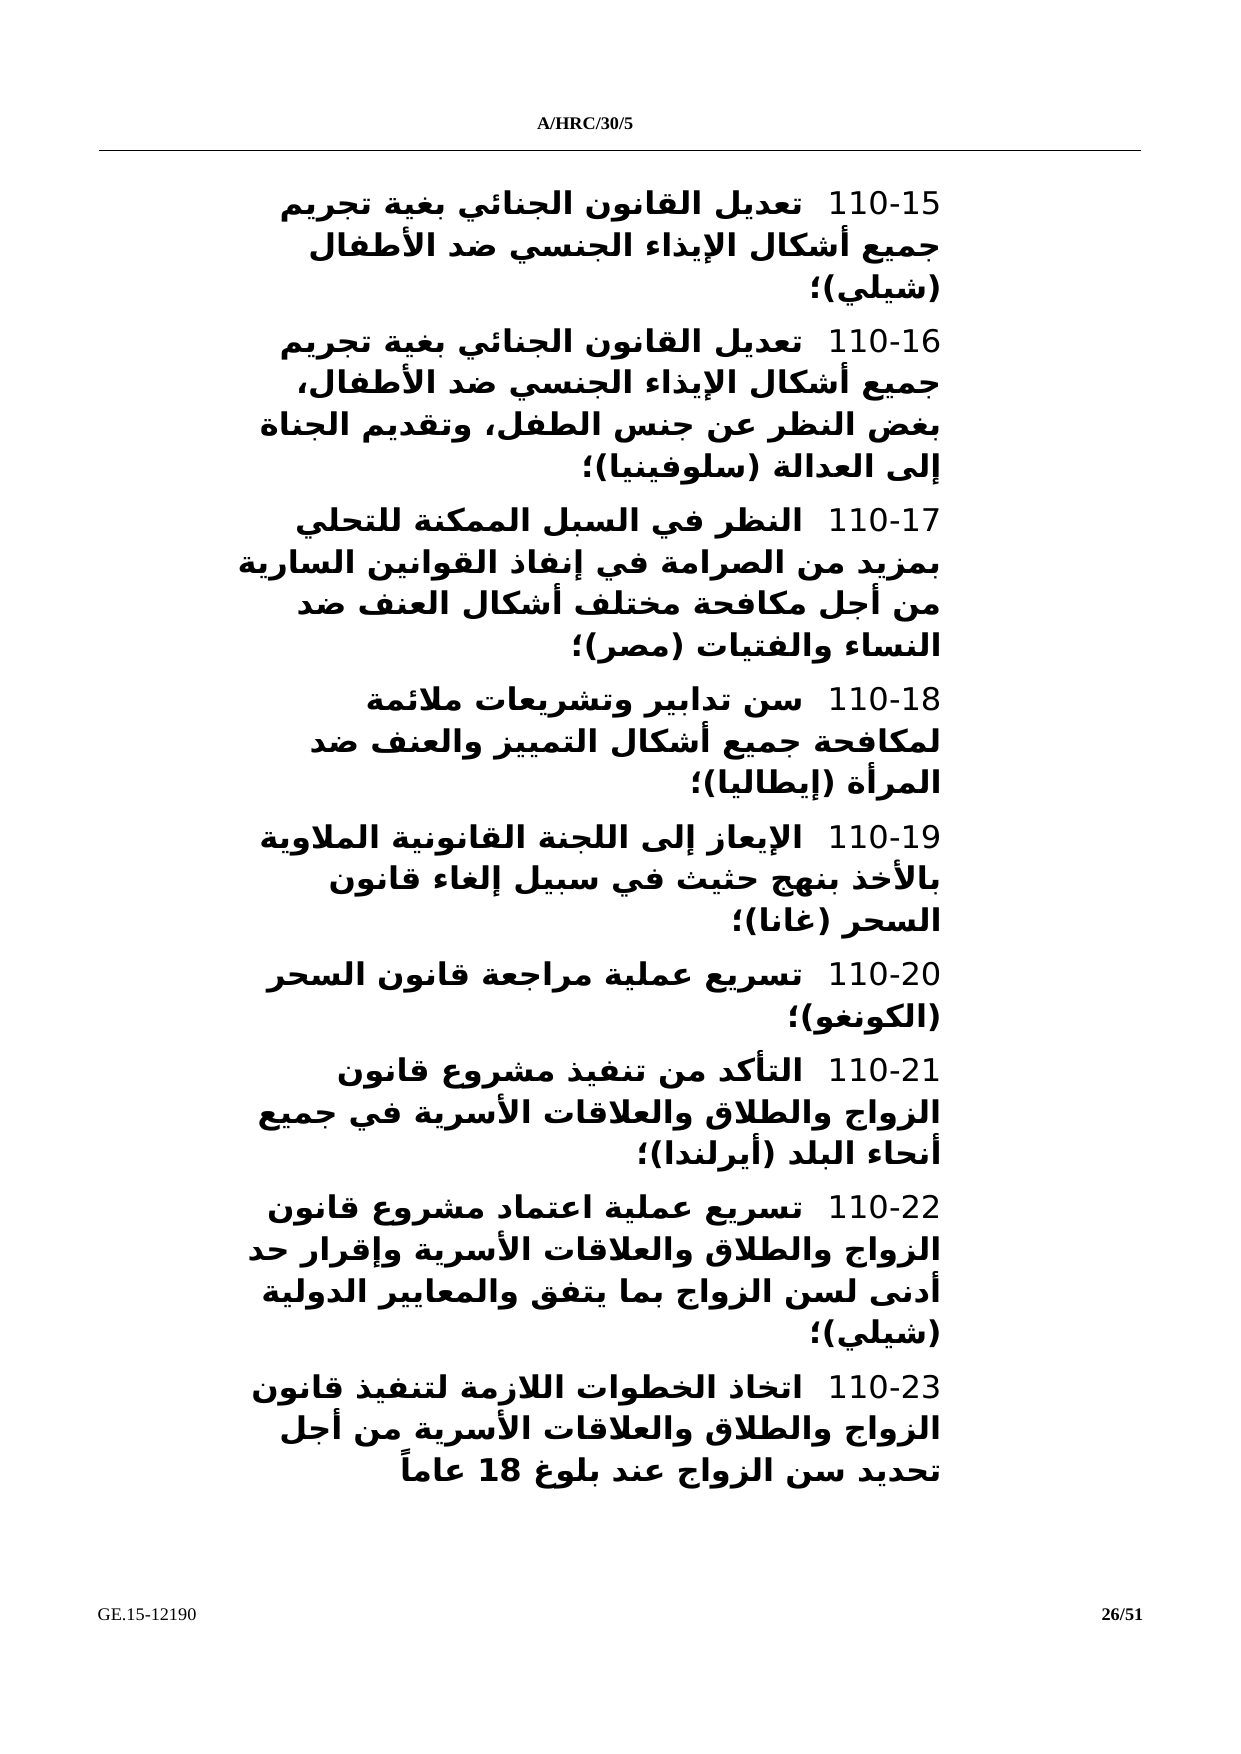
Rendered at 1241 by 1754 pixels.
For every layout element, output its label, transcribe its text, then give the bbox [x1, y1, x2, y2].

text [229, 1365, 942, 1490]
text 110-19 الإيعاز إلى اللجنة القانونية الملاوية بالأخذ بنهج حثيث في سبيل إلغاء قانون السحر (غانا)؛ [229, 815, 942, 940]
text 110-18 سن تدابير وتشريعات ملائمة لمكافحة جميع أشكال التمييز والعنف ضد المرأة (إيطاليا)؛ [229, 677, 942, 802]
text 110-20 تسريع عملية مراجعة قانون السحر (الكونغو)؛ [229, 952, 942, 1036]
text 110-16 تعديل القانون الجنائي بغية تجريم جميع أشكال الإيذاء الجنسي ضد الأطفال، بغض النظر عن جنس الطفل، وتقديم الجناة إلى العدالة (سلوفينيا)؛ [229, 319, 942, 486]
text 110-15 تعديل القانون الجنائي بغية تجريم جميع أشكال الإيذاء الجنسي ضد الأطفال (شيلي)؛ [229, 181, 942, 306]
text 110-21 التأكد من تنفيذ مشروع قانون الزواج والطلاق والعلاقات الأسرية في جميع أنحاء البلد (أيرلندا)؛ [229, 1048, 942, 1173]
text 110-17 النظر في السبل الممكنة للتحلي بمزيد من الصرامة في إنفاذ القوانين السارية من أجل مكافحة مختلف أشكال العنف ضد النساء والفتيات (مصر)؛ [229, 498, 942, 665]
text 110-22 تسريع عملية اعتماد مشروع قانون الزواج والطلاق والعلاقات الأسرية وإقرار حد أدنى لسن الزواج بما يتفق والمعايير الدولية (شيلي)؛ [229, 1186, 942, 1352]
